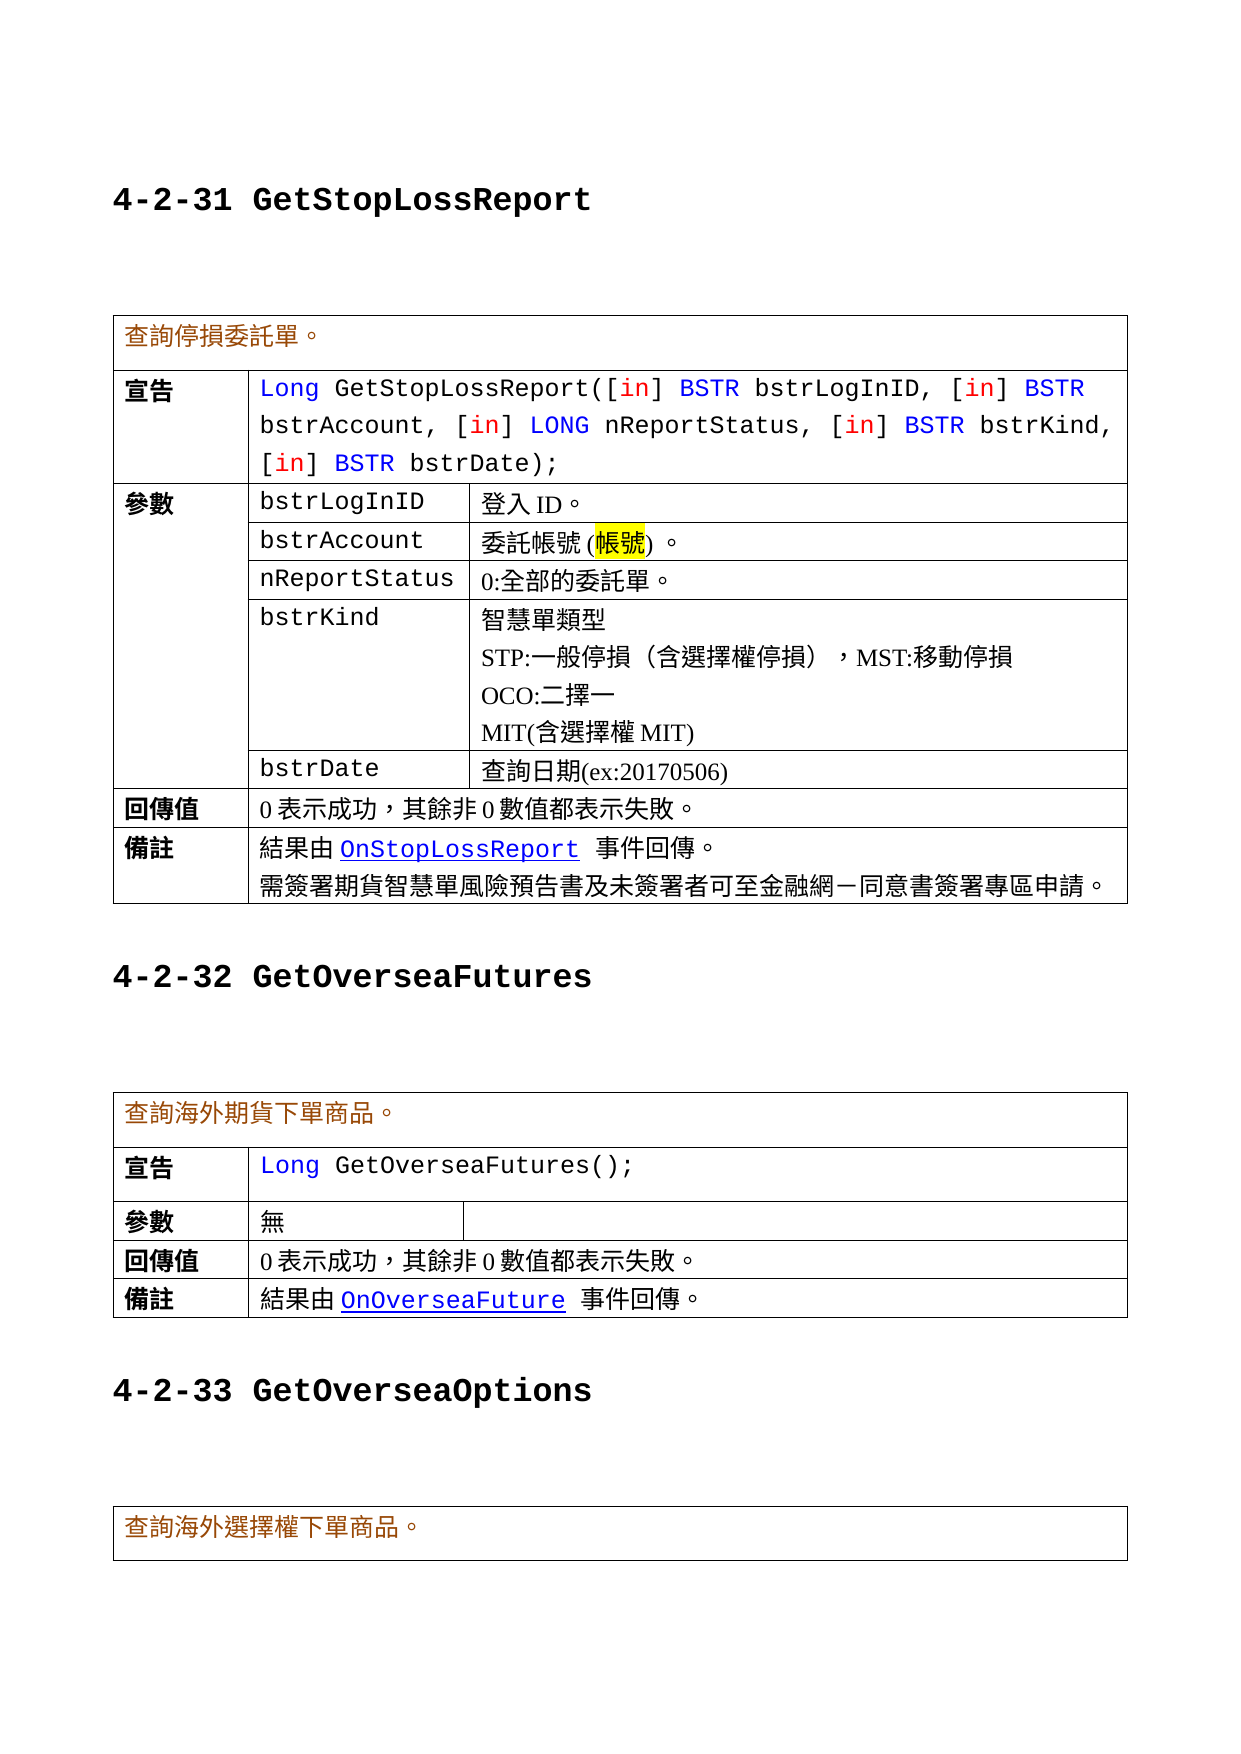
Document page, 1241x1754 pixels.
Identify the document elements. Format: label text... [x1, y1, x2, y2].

table_cell Long GetOverseaFutures(); [249, 1148, 1127, 1201]
table_header 查詢海外選擇權下單商品。 [114, 1507, 1127, 1560]
table_cell bstrKind [249, 600, 469, 750]
table_cell 參數 [114, 484, 248, 788]
table_cell 登入ID。 [470, 484, 1127, 522]
table_cell 備註 [114, 828, 248, 903]
subtitle 4-2-33 GetOverseaOptions [112, 1355, 1128, 1430]
table_cell 結果由 OnStopLossReport 事件回傳。 需簽署期貨智慧單風險預告書及未簽署者可至金融網－同意書簽署專區申請。 [249, 828, 1127, 903]
table_cell [464, 1202, 1127, 1239]
table_cell nReportStatus [249, 561, 469, 599]
table_cell 宣告 [114, 371, 248, 483]
table_cell 查詢日期(ex:20170506) [470, 751, 1127, 788]
table_cell Long GetStopLossReport([in] BSTR bstrLogInID, [in] BSTR bstrAccount, [in] LONG nReportStatus, [in] BSTR bstrKind, [in] BSTR bstrDate); [249, 371, 1127, 483]
table_header 查詢海外期貨下單商品。 [114, 1093, 1127, 1147]
table_cell bstrLogInID [249, 484, 469, 522]
table_cell bstrDate [249, 751, 469, 788]
table_header 查詢停損委託單。 [114, 316, 1127, 369]
table_cell 備註 [114, 1279, 248, 1317]
table_cell 0表示成功，其餘非0數值都表示失敗。 [249, 1241, 1127, 1278]
table_cell 智慧單類型 STP:一般停損（含選擇權停損），MST:移動停損 OCO:二擇一 MIT(含選擇權MIT) [470, 600, 1127, 750]
table_cell 回傳值 [114, 789, 248, 827]
table_cell 參數 [114, 1202, 248, 1239]
table_cell 回傳值 [114, 1241, 248, 1278]
table_cell 結果由 OnOverseaFuture 事件回傳。 [249, 1279, 1127, 1317]
table_cell 宣告 [114, 1148, 248, 1201]
table_cell bstrAccount [249, 523, 469, 560]
table_cell 無 [249, 1202, 463, 1239]
table_cell 0:全部的委託單。 [470, 561, 1127, 599]
table_cell 0表示成功，其餘非0數值都表示失敗。 [249, 789, 1127, 827]
table_cell 委託帳號 (帳號) 。 [470, 523, 1127, 560]
subtitle 4-2-31 GetStopLossReport [112, 164, 1128, 239]
subtitle 4-2-32 GetOverseaFutures [112, 941, 1128, 1016]
